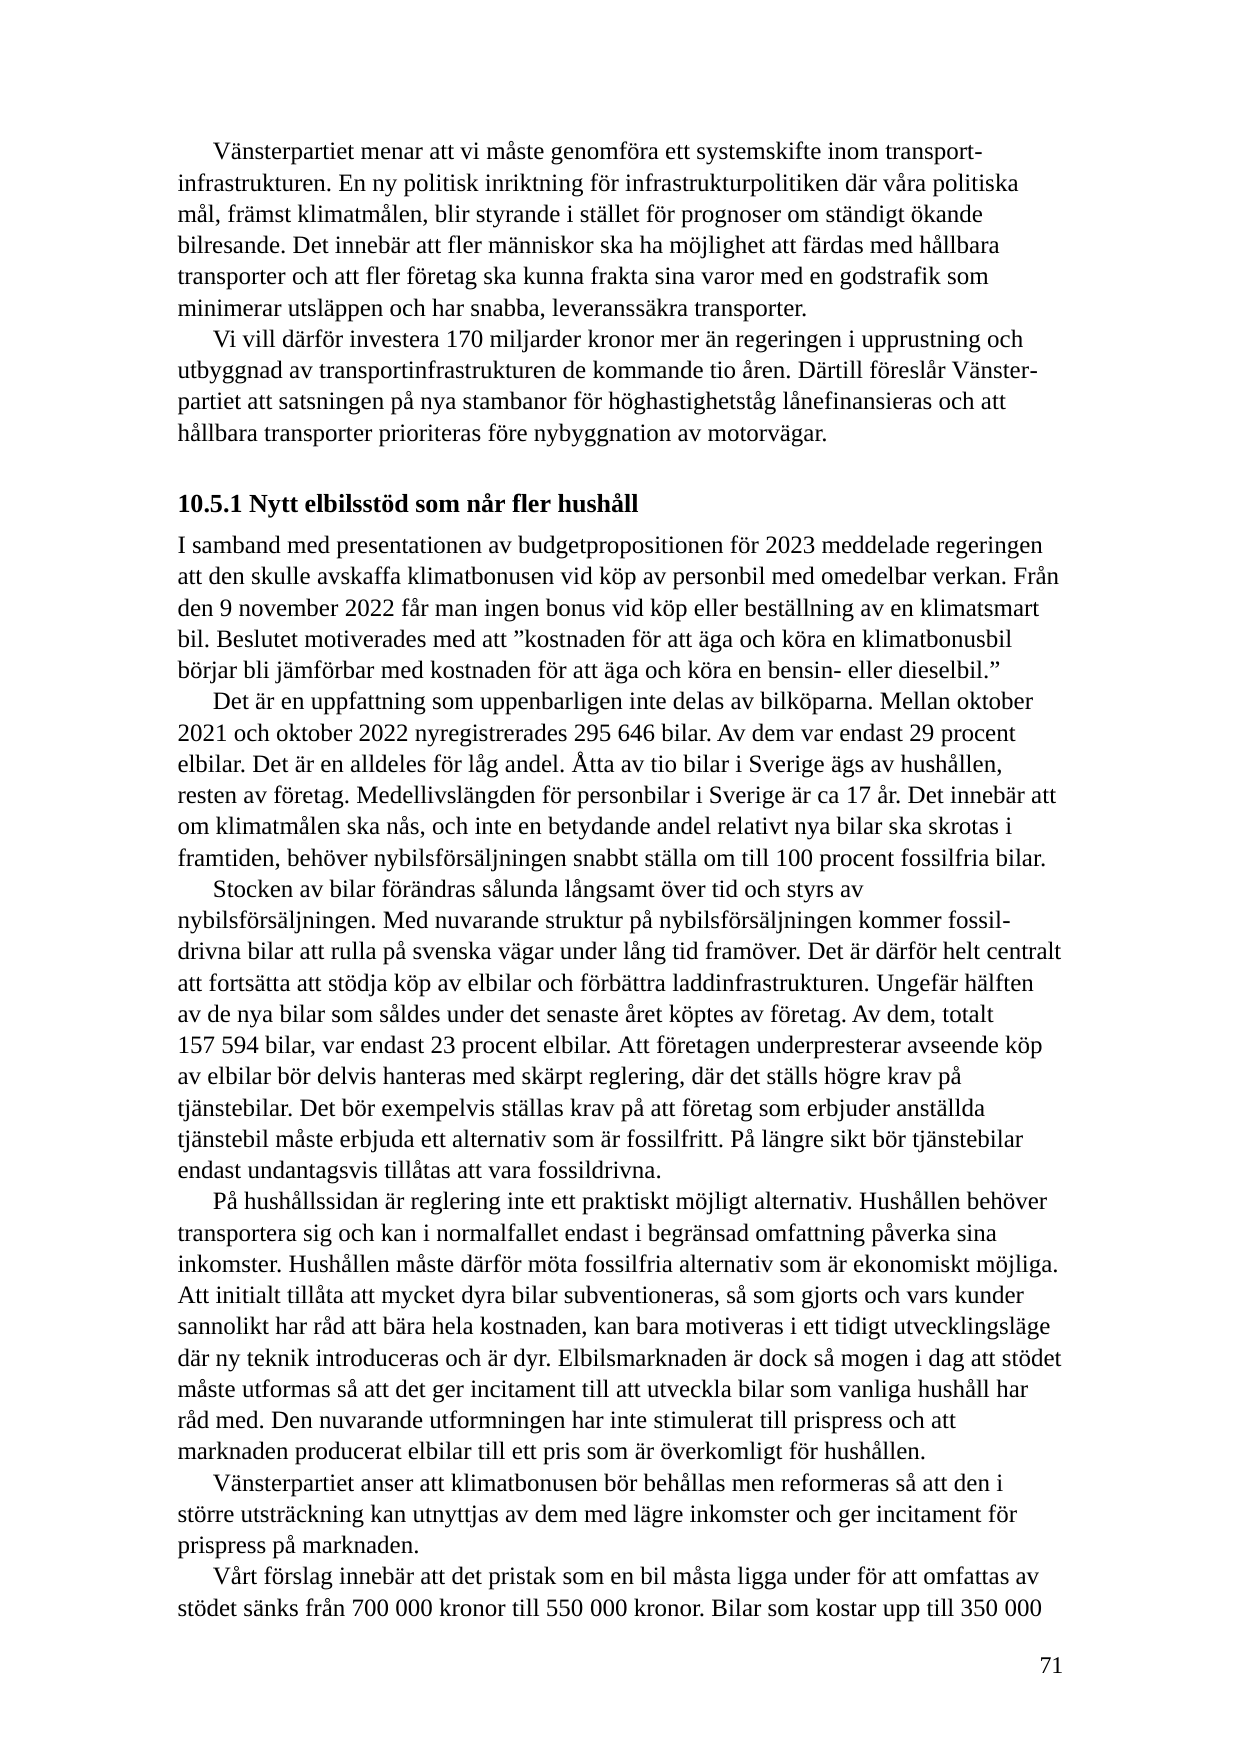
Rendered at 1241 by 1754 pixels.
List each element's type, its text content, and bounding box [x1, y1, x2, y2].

text I samband med presentationen av budgetpropositionen för 2023 meddelade regeringen att den skulle avskaffa klimatbonusen vid köp av personbil med omedelbar verkan. Från den 9 november 2022 får man ingen bonus vid köp eller beställning av en klimatsmart bil. Beslutet motiverades med att ”kostnaden för att äga och köra en klimatbonusbil börjar bli jämförbar med kostnaden för att äga och köra en bensin- eller dieselbil.” [177, 528, 1063, 684]
text Stocken av bilar förändras sålunda långsamt över tid och styrs av nybilsförsäljningen. Med nuvarande struktur på nybilsförsäljningen kommer fossildrivna bilar att rulla på svenska vägar under lång tid framöver. Det är därför helt centralt att fortsätta att stödja köp av elbilar och förbättra laddinfrastrukturen. Ungefär hälften av de nya bilar som såldes under det senaste året köptes av företag. Av dem, totalt 157 594 bilar, var endast 23 procent elbilar. Att företagen underpresterar avseende köp av elbilar bör delvis hanteras med skärpt reglering, där det ställs högre krav på tjänstebilar. Det bör exempelvis ställas krav på att företag som erbjuder anställda tjänstebil måste erbjuda ett alternativ som är fossilfritt. På längre sikt bör tjänstebilar endast undantagsvis tillåtas att vara fossildrivna. [177, 871, 1063, 1184]
text Nytt elbilsstöd som når fler hushåll [177, 484, 1063, 519]
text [177, 1559, 1063, 1621]
text Vi vill därför investera 170 miljarder kronor mer än regeringen i upprustning och utbyggnad av transportinfrastrukturen de kommande tio åren. Därtill föreslår Vänsterpartiet att satsningen på nya stambanor för höghastighetståg lånefinansieras och att hållbara transporter prioriteras före nybyggnation av motorvägar. [177, 321, 1063, 446]
text På hushållssidan är reglering inte ett praktiskt möjligt alternativ. Hushållen behöver transportera sig och kan i normalfallet endast i begränsad omfattning påverka sina inkomster. Hushållen måste därför möta fossilfria alternativ som är ekonomiskt möjliga. Att initialt tillåta att mycket dyra bilar subventioneras, så som gjorts och vars kunder sannolikt har råd att bära hela kostnaden, kan bara motiveras i ett tidigt utvecklingsläge där ny teknik introduceras och är dyr. Elbilsmarknaden är dock så mogen i dag att stödet måste utformas så att det ger incitament till att utveckla bilar som vanliga hushåll har råd med. Den nuvarande utformningen har inte stimulerat till prispress och att marknaden producerat elbilar till ett pris som är överkomligt för hushållen. [177, 1184, 1063, 1465]
text Det är en uppfattning som uppenbarligen inte delas av bilköparna. Mellan oktober 2021 och oktober 2022 nyregistrerades 295 646 bilar. Av dem var endast 29 procent elbilar. Det är en alldeles för låg andel. Åtta av tio bilar i Sverige ägs av hushållen, resten av företag. Medellivslängden för personbilar i Sverige är ca 17 år. Det innebär att om klimatmålen ska nås, och inte en betydande andel relativt nya bilar ska skrotas i framtiden, behöver nybilsförsäljningen snabbt ställa om till 100 procent fossilfria bilar. [177, 684, 1063, 871]
text Vänsterpartiet anser att klimatbonusen bör behållas men reformeras så att den i större utsträckning kan utnyttjas av dem med lägre inkomster och ger incitament för prispress på marknaden. [177, 1465, 1063, 1559]
text Vänsterpartiet menar att vi måste genomföra ett systemskifte inom transportinfrastrukturen. En ny politisk inriktning för infrastrukturpolitiken där våra politiska mål, främst klimatmålen, blir styrande i stället för prognoser om ständigt ökande bilresande. Det innebär att fler människor ska ha möjlighet att färdas med hållbara transporter och att fler företag ska kunna frakta sina varor med en godstrafik som minimerar utsläppen och har snabba, leveranssäkra transporter. [177, 134, 1063, 321]
